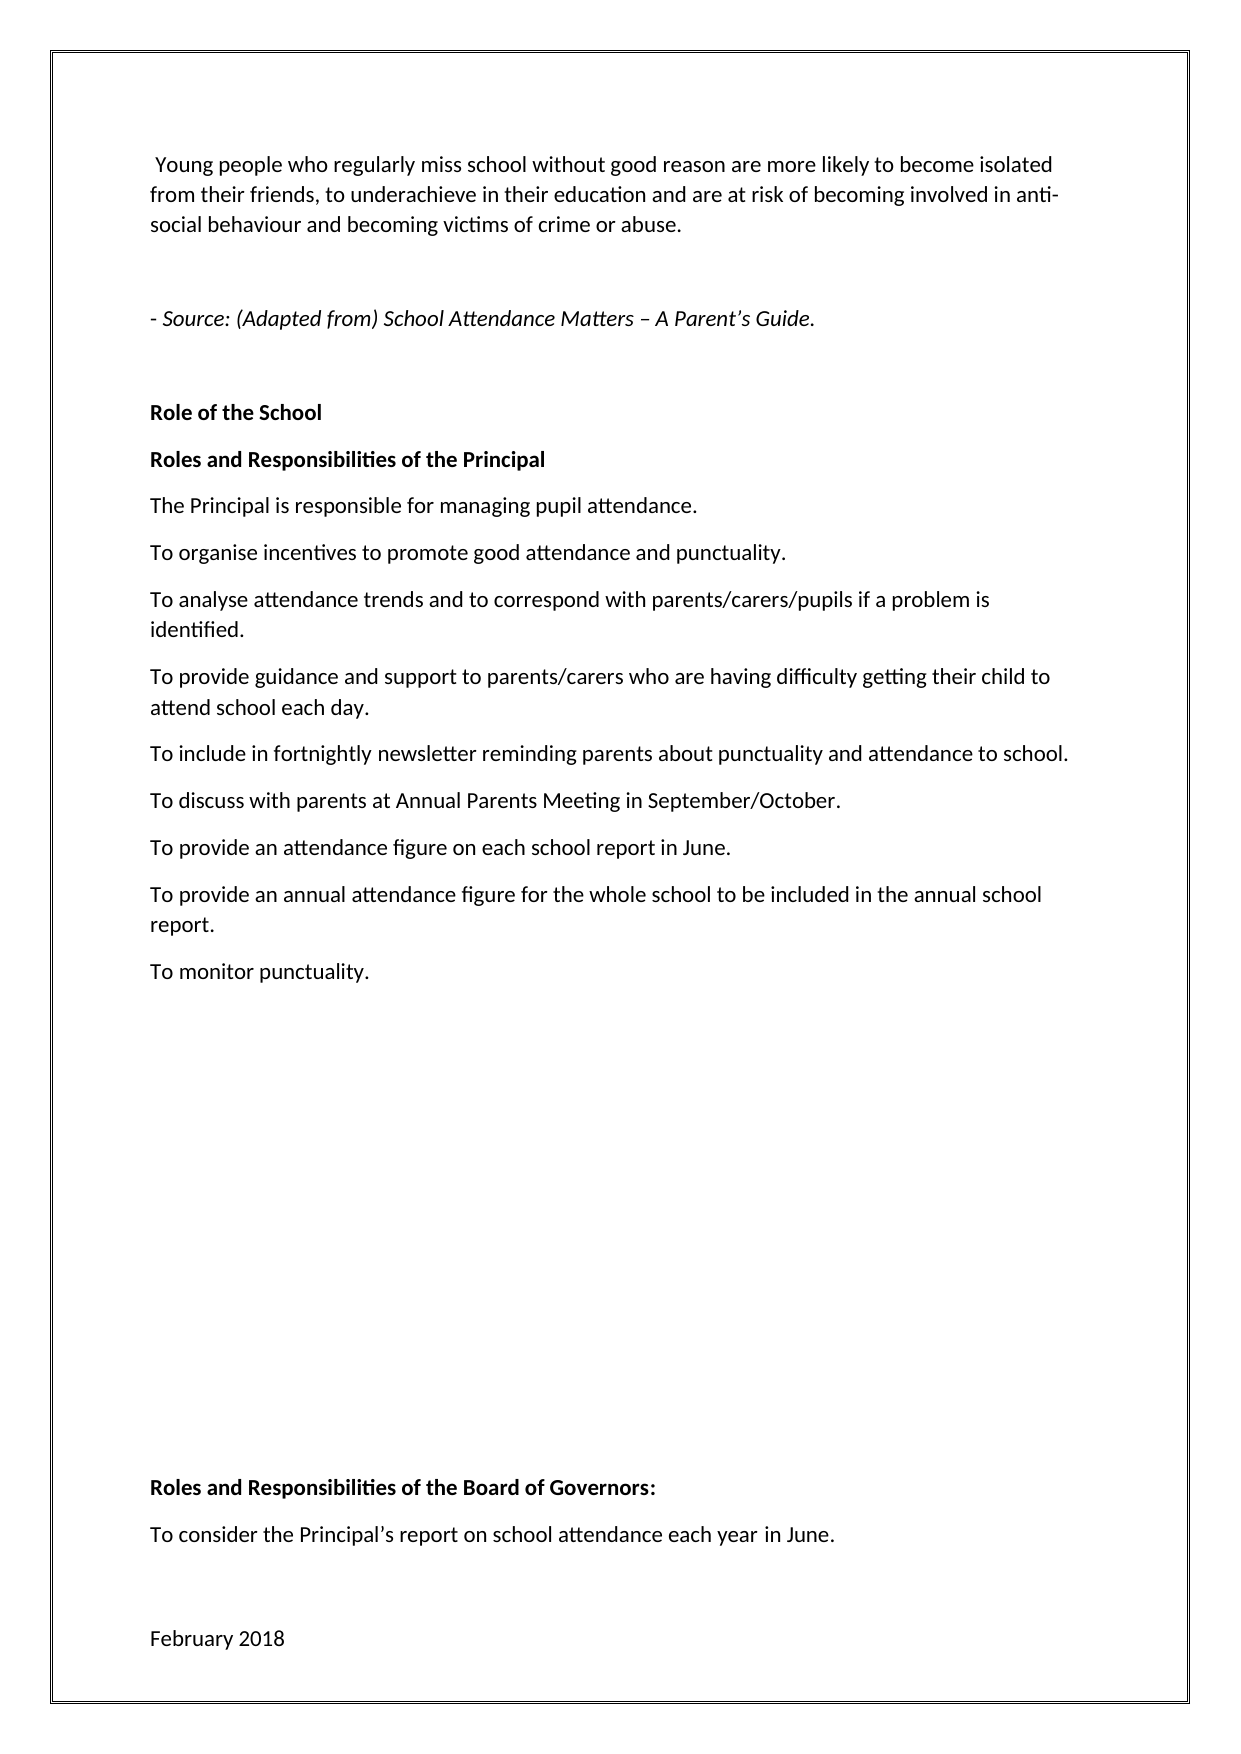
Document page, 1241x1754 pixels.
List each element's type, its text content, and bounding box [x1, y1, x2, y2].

text - Source: (Adapted from) School Attendance Matters – A Parent’s Guide. [150, 304, 1090, 332]
text Role of the School [150, 398, 1090, 426]
text To consider the Principal’s report on school attendance each year in June. [150, 1520, 1090, 1548]
text To analyse attendance trends and to correspond with parents/carers/pupils if a problem is identified. [150, 585, 1090, 644]
text To discuss with parents at Annual Parents Meeting in September/October. [150, 786, 1090, 814]
text To provide an annual attendance figure for the whole school to be included in the annual school report. [150, 880, 1090, 938]
text To organise incentives to promote good attendance and punctuality. [150, 538, 1090, 567]
text To include in fortnightly newsletter reminding parents about punctuality and attendance to school. [150, 739, 1090, 768]
text To provide an attendance figure on each school report in June. [150, 833, 1090, 861]
text Roles and Responsibilities of the Principal [150, 445, 1090, 473]
text Roles and Responsibilities of the Board of Governors: [150, 1473, 1090, 1501]
text To provide guidance and support to parents/carers who are having difficulty getting their child to attend school each day. [150, 662, 1090, 721]
text To monitor punctuality. [150, 957, 1090, 985]
text Young people who regularly miss school without good reason are more likely to become isolated from their friends, to underachieve in their education and are at risk of becoming involved in anti-social behaviour and becoming victims of crime or abuse. [150, 150, 1090, 238]
text The Principal is responsible for managing pupil attendance. [150, 492, 1090, 520]
